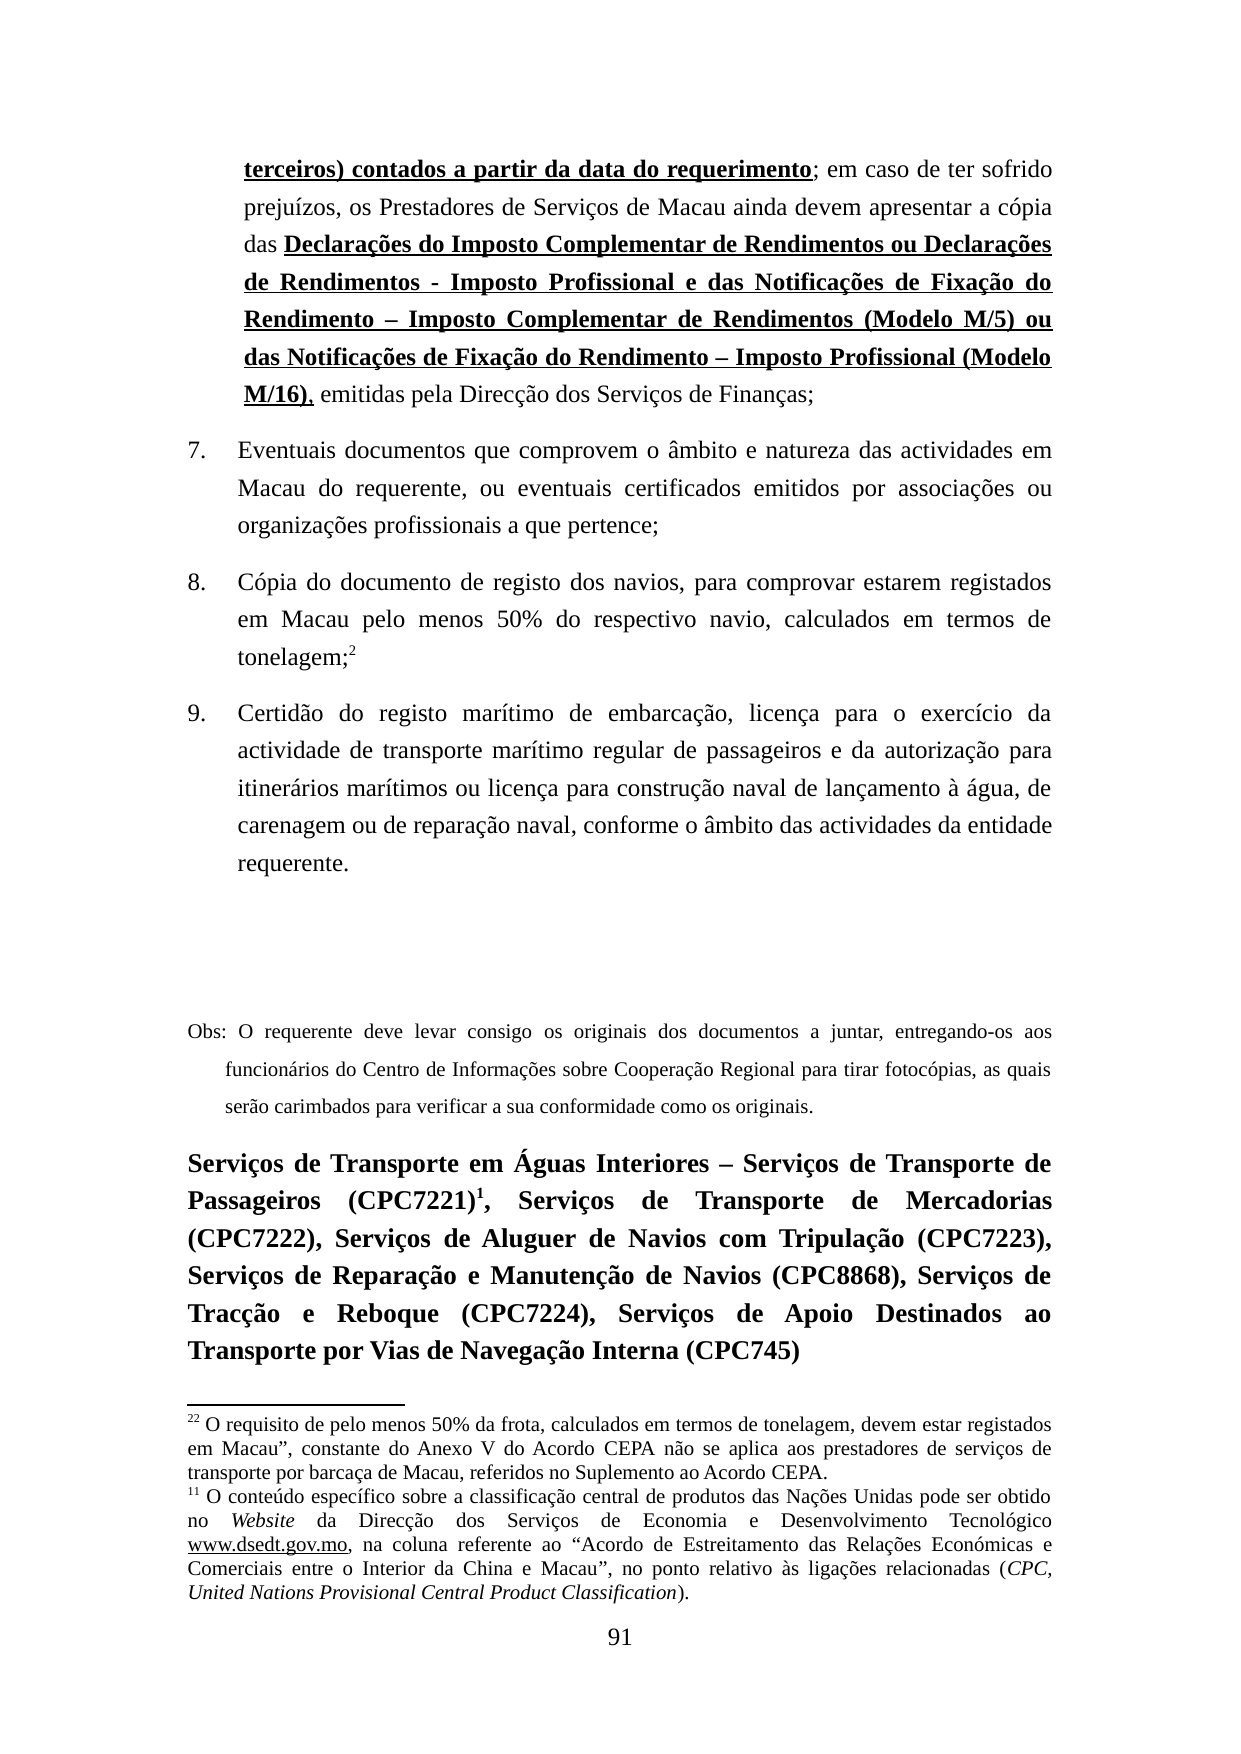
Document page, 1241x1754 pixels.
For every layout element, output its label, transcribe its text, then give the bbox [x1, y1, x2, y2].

text Obs: O requerente deve levar consigo os originais dos documentos a juntar, entregando-os aos funcionários do Centro de Informações sobre Cooperação Regional para tirar fotocópias, as quais serão carimbados para verificar a sua conformidade como os originais. [187, 1012, 1053, 1125]
text Serviços de Transporte em Águas Interiores – Serviços de Transporte de Passageiros (CPC7221)1, Serviços de Transporte de Mercadorias (CPC7222), Serviços de Aluguer de Navios com Tripulação (CPC7223), Serviços de Reparação e Manutenção de Navios (CPC8868), Serviços de Tracção e Reboque (CPC7224), Serviços de Apoio Destinados ao Transporte por Vias de Navegação Interna (CPC745) [187, 1144, 1053, 1369]
list Eventuais documentos que comprovem o âmbito e natureza das actividades em Macau do requerente, ou eventuais certificados emitidos por associações ou organizações profissionais a que pertence; [187, 431, 1053, 544]
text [244, 150, 1053, 292]
list Cópia do documento de registo dos navios, para comprovar estarem registados em Macau pelo menos 50% do respectivo navio, calculados em termos de tonelagem;2 [187, 562, 1053, 675]
list Certidão do registo marítimo de embarcação, licença para o exercício da actividade de transporte marítimo regular de passageiros e da autorização para itinerários marítimos ou licença para construção naval de lançamento à água, de carenagem ou de reparação naval, conforme o âmbito das actividades da entidade requerente. [187, 694, 1053, 881]
